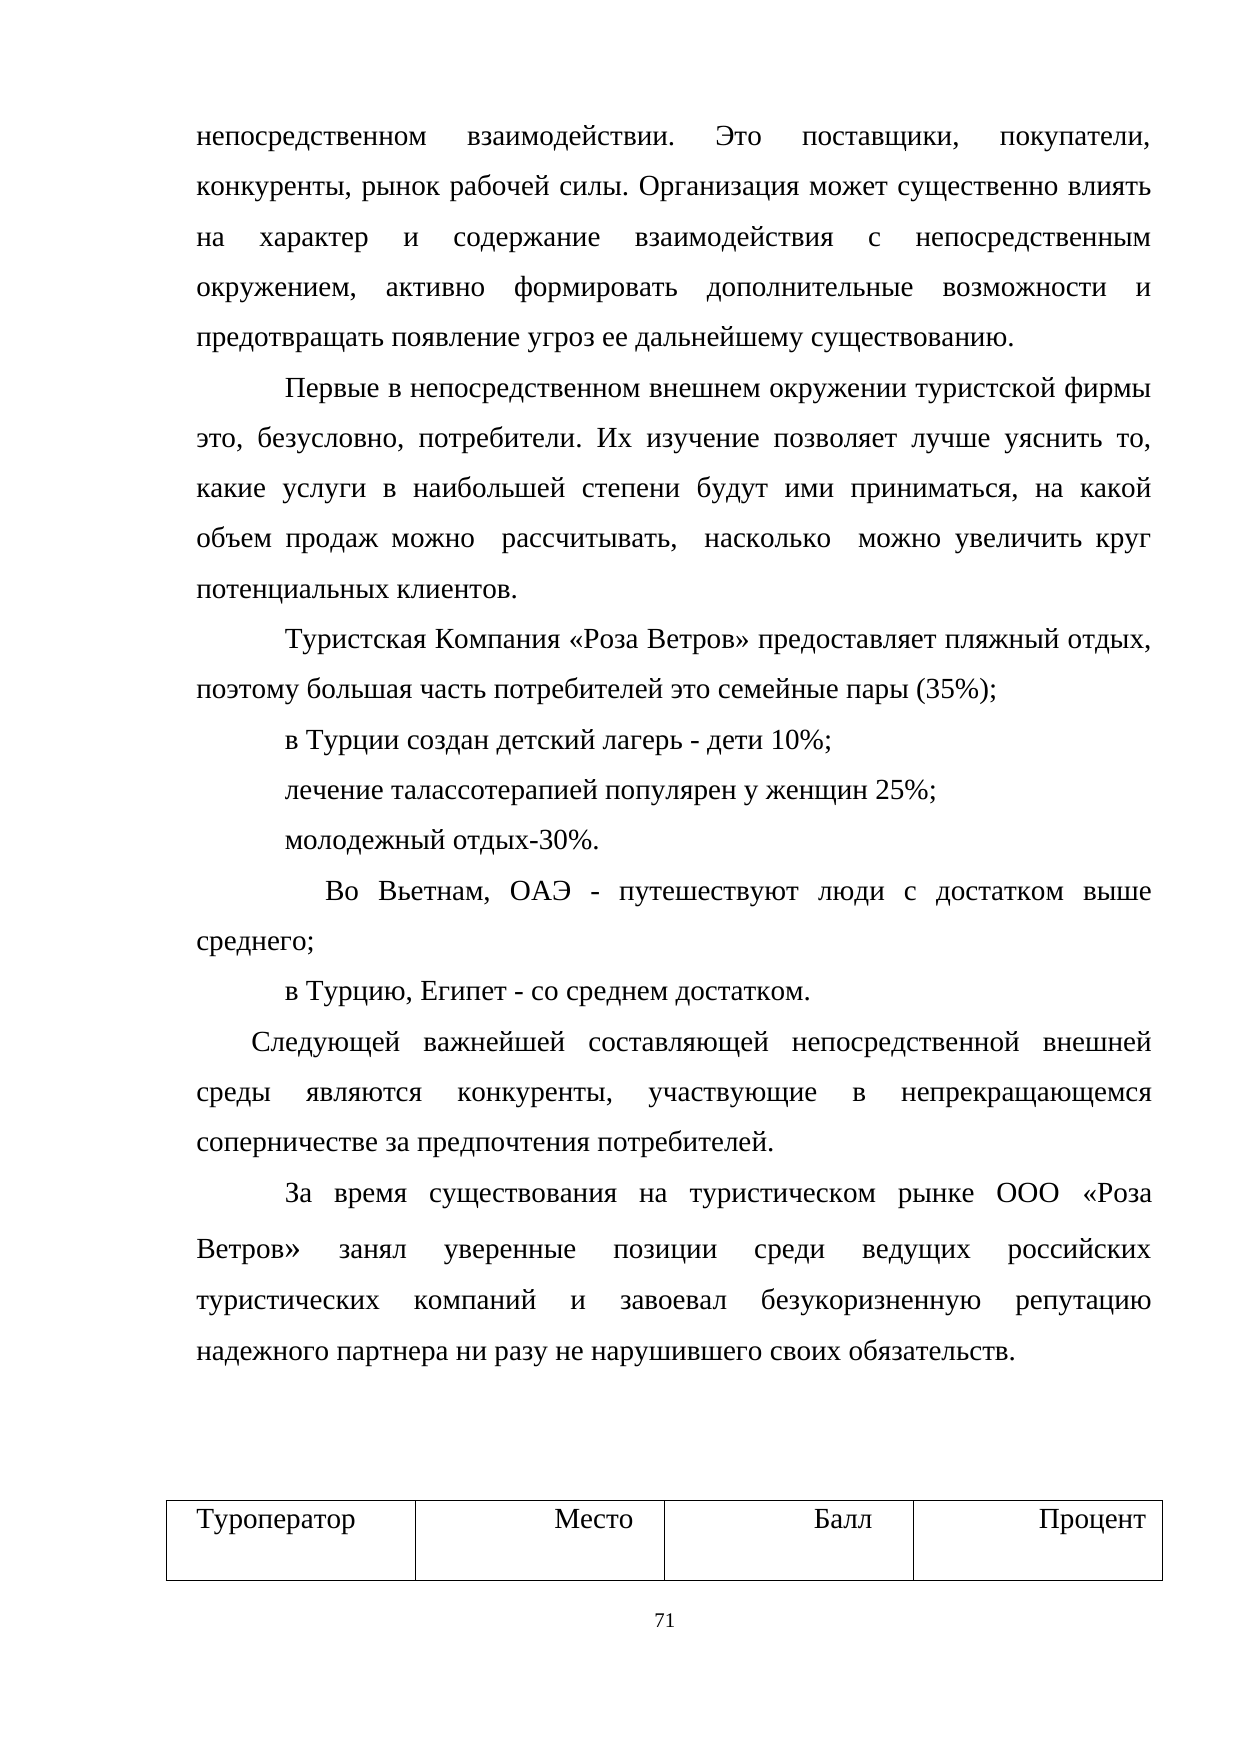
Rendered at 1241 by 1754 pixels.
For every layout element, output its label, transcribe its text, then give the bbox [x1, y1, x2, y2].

text За время существования на туристическом рынке ООО «Роза Ветров» занял уверенные позиции среди ведущих российских туристических компаний и завоевал безукоризненную репутацию надежного партнера ни разу не нарушившего своих обязательств. [196, 1175, 1152, 1366]
table_header Место [416, 1501, 664, 1580]
text в Турцию, Египет - со среднем достатком. Следующей важнейшей составляющей непосредственной внешней среды являются конкуренты, участвующие в непрекращающемся соперничестве за предпочтения потребителей. [196, 973, 1152, 1158]
text лечение талассотерапией популярен у женщин 25%; [196, 772, 1152, 806]
text Туристская Компания «Роза Ветров» предоставляет пляжный отдых, поэтому большая часть потребителей это семейные пары (35%); [196, 621, 1152, 705]
text Первые в непосредственном внешнем окружении туристской фирмы это, безусловно, потребители. Их изучение позволяет лучше уяснить то, какие услуги в наибольшей степени будут ими приниматься, на какой объем продаж можно рассчитывать, насколько можно увеличить круг потенциальных клиентов. [196, 370, 1152, 604]
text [196, 118, 1152, 353]
table_header Туроператор [167, 1501, 415, 1580]
table_header Процент [914, 1501, 1162, 1580]
text Во Вьетнам, ОАЭ - путешествуют люди с достатком выше среднего; [196, 873, 1152, 957]
table_header Балл [665, 1501, 913, 1580]
text молодежный отдых-30%. [196, 822, 1152, 856]
text в Турции создан детский лагерь - дети 10%; [196, 722, 1152, 755]
